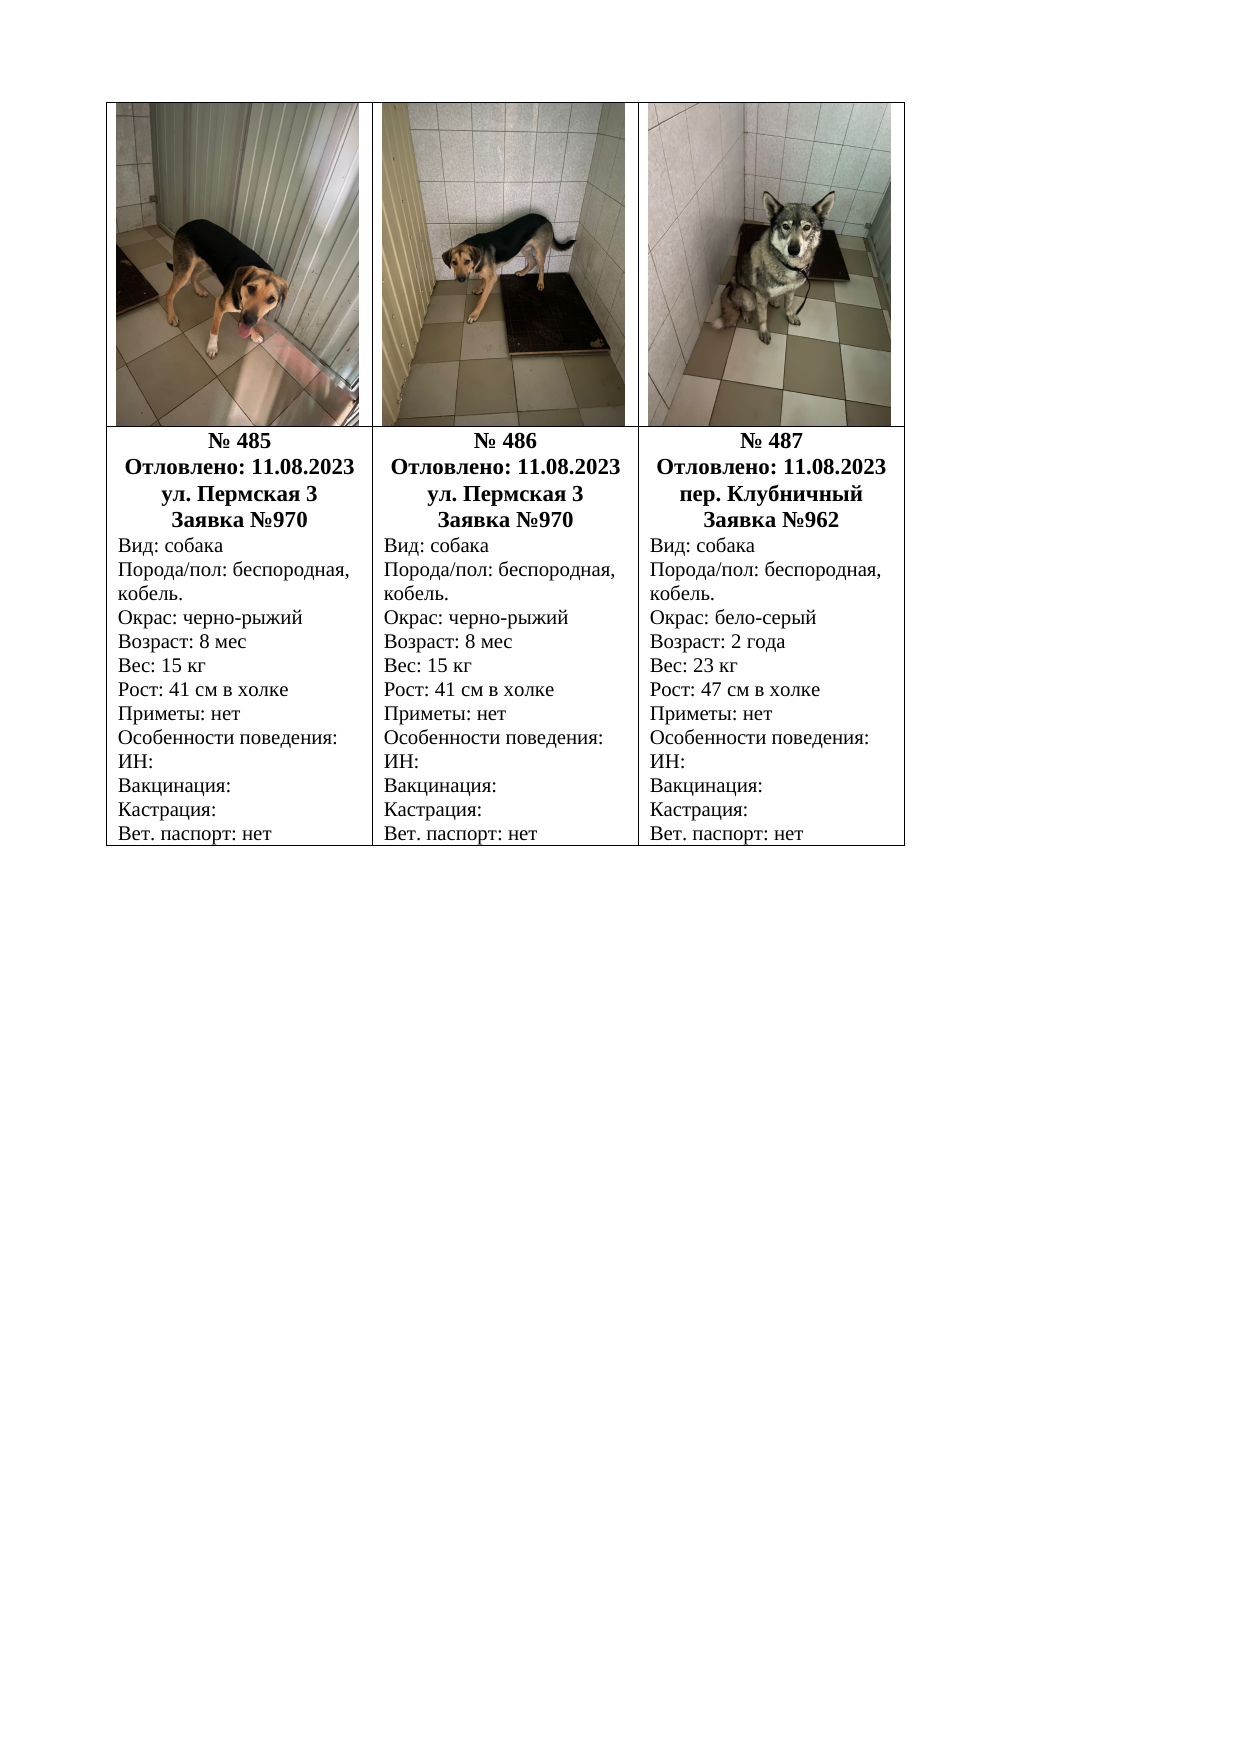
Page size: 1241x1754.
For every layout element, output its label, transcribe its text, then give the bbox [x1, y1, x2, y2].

table_header [107, 103, 116, 426]
table_header [373, 103, 382, 426]
picture [382, 103, 625, 426]
table_header [891, 103, 904, 426]
table_header [639, 103, 648, 426]
table_header [625, 103, 638, 426]
table_cell № 485 Отловлено: 11.08.2023 ул. Пермская 3 Заявка №970 Вид: собака Порода/пол: беспородная, кобель. Окрас: черно-рыжий Возраст: 8 мес Вес: 15 кг Рост: 41 см в холке Приметы: нет Особенности поведения: ИН: Вакцинация: Кастрация: Вет. паспорт: нет [107, 427, 372, 845]
table_cell № 486 Отловлено: 11.08.2023 ул. Пермская 3 Заявка №970 Вид: собака Порода/пол: беспородная, кобель. Окрас: черно-рыжий Возраст: 8 мес Вес: 15 кг Рост: 41 см в холке Приметы: нет Особенности поведения: ИН: Вакцинация: Кастрация: Вет. паспорт: нет [373, 427, 638, 845]
table_cell № 487 Отловлено: 11.08.2023 пер. Клубничный Заявка №962 Вид: собака Порода/пол: беспородная, кобель. Окрас: бело-серый Возраст: 2 года Вес: 23 кг Рост: 47 см в холке Приметы: нет Особенности поведения: ИН: Вакцинация: Кастрация: Вет. паспорт: нет [639, 427, 904, 845]
picture [648, 103, 891, 426]
picture [116, 103, 359, 426]
table_header [359, 103, 372, 426]
